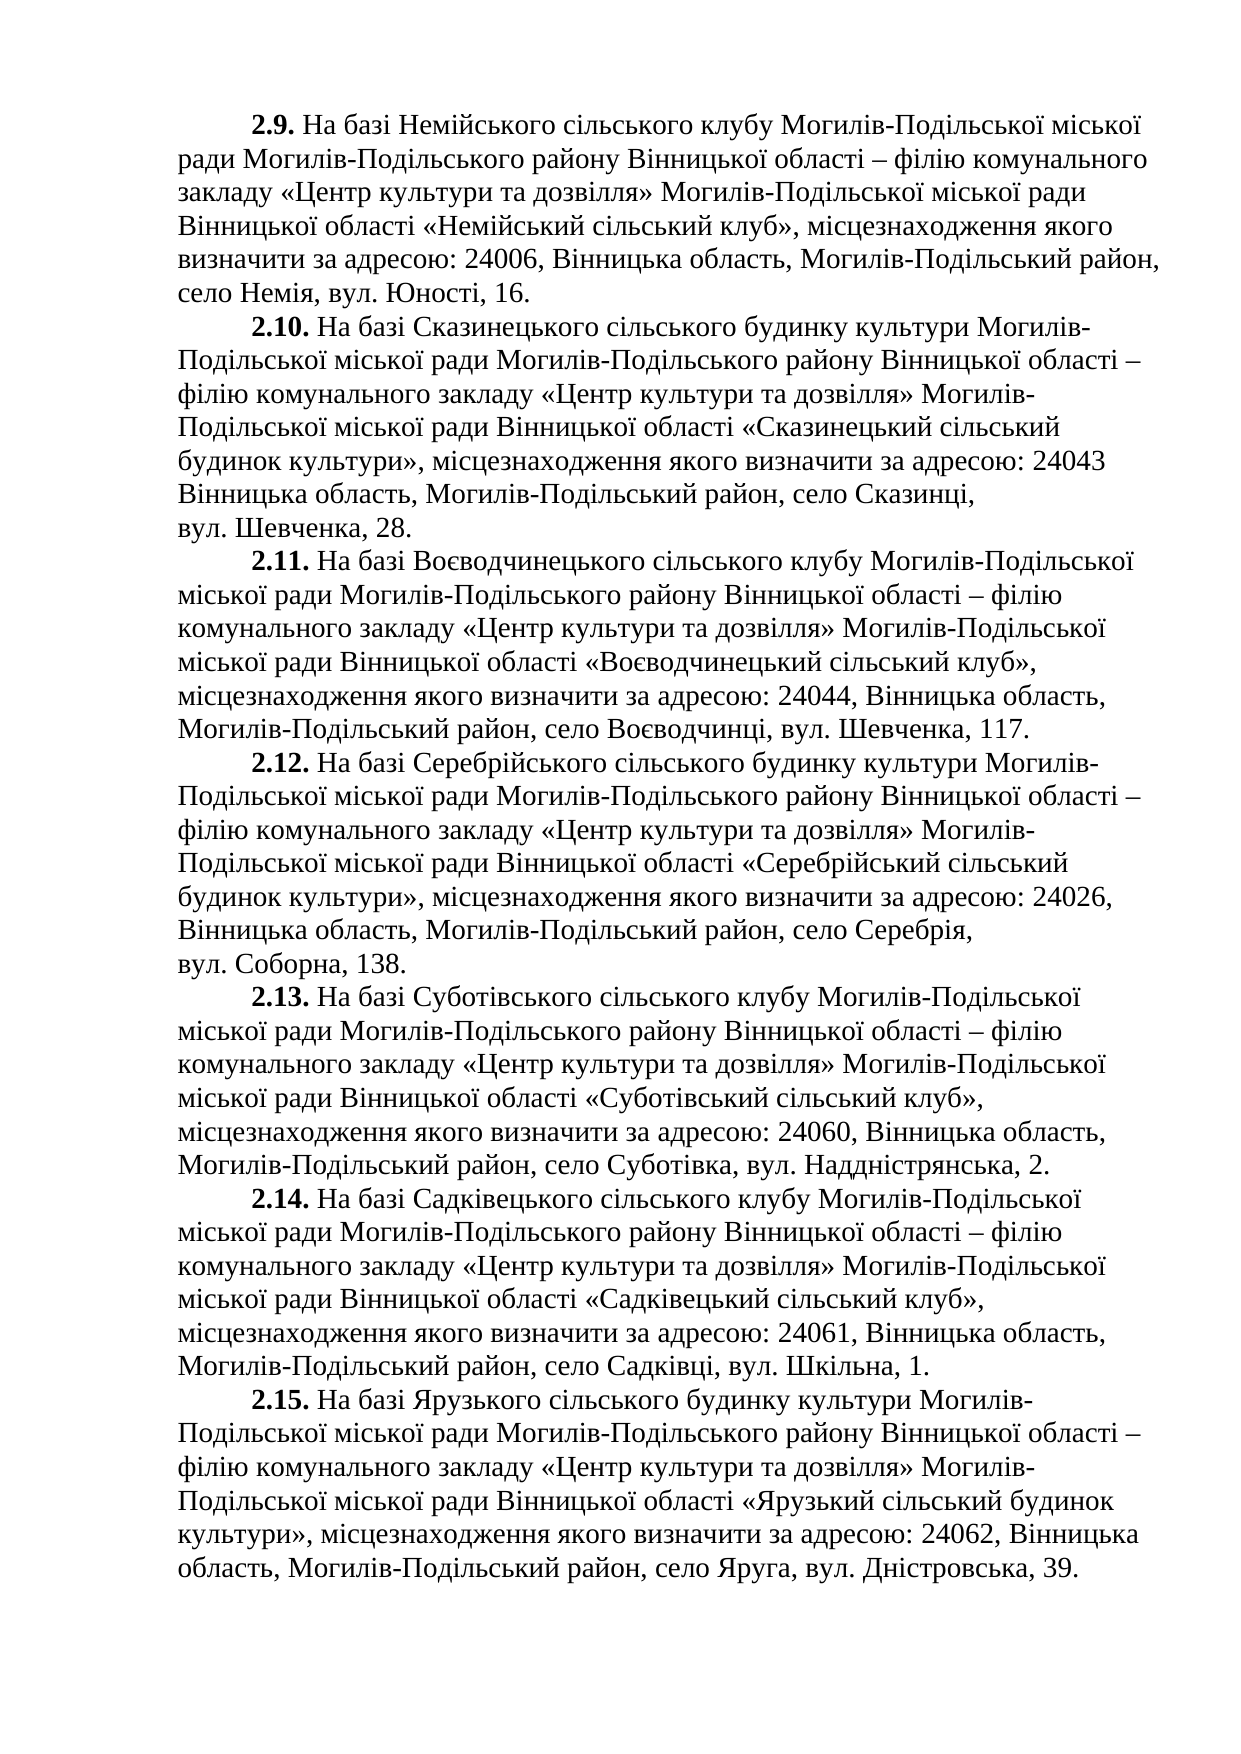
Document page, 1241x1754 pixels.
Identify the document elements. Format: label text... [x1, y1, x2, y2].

text вул. Шевченка, 28. [177, 510, 1167, 543]
text 2.14. На базі Садківецького сільського клубу Могилів-Подільської міської ради Могилів-Подільського району Вінницької області – філію комунального закладу «Центр культури та дозвілля» Могилів-Подільської міської ради Вінницької області «Садківецький сільський клуб», місцезнаходження якого визначити за адресою: 24061, Вінницька область, Могилів-Подільський район, село Садківці, вул. Шкільна, 1. [177, 1181, 1167, 1382]
text 2.12. На базі Серебрійського сільського будинку культури Могилів-Подільської міської ради Могилів-Подільського району Вінницької області – філію комунального закладу «Центр культури та дозвілля» Могилів-Подільської міської ради Вінницької області «Серебрійський сільський будинок культури», місцезнаходження якого визначити за адресою: 24026, Вінницька область, Могилів-Подільський район, село Серебрія, [177, 745, 1167, 946]
text будинок культури», місцезнаходження якого визначити за адресою: 24043 Вінницька область, Могилів-Подільський район, село Сказинці, [177, 443, 1167, 510]
text 2.11. На базі Воєводчинецького сільського клубу Могилів-Подільської міської ради Могилів-Подільського району Вінницької області – філію комунального закладу «Центр культури та дозвілля» Могилів-Подільської міської ради Вінницької області «Воєводчинецький сільський клуб», місцезнаходження якого визначити за адресою: 24044, Вінницька область, Могилів-Подільський район, село Воєводчинці, вул. Шевченка, 117. [177, 543, 1167, 745]
text 2.13. На базі Суботівського сільського клубу Могилів-Подільської міської ради Могилів-Подільського району Вінницької області – філію комунального закладу «Центр культури та дозвілля» Могилів-Подільської міської ради Вінницької області «Суботівський сільський клуб», місцезнаходження якого визначити за адресою: 24060, Вінницька область, Могилів-Подільський район, село Суботівка, вул. Наддністрянська, 2. [177, 979, 1167, 1181]
text 2.10. На базі Сказинецького сільського будинку культури Могилів-Подільської міської ради Могилів-Подільського району Вінницької області – філію комунального закладу «Центр культури та дозвілля» Могилів-Подільської міської ради Вінницької області «Сказинецький сільський [177, 309, 1167, 443]
text 2.9. На базі Немійського сільського клубу Могилів-Подільської міської ради Могилів-Подільського району Вінницької області – філію комунального закладу «Центр культури та дозвілля» Могилів-Подільської міської ради Вінницької області «Немійський сільський клуб», місцезнаходження якого визначити за адресою: 24006, Вінницька область, Могилів-Подільський район, село Немія, вул. Юності, 16. [177, 107, 1167, 309]
text 2.15. На базі Ярузького сільського будинку культури Могилів-Подільської міської ради Могилів-Подільського району Вінницької області – філію комунального закладу «Центр культури та дозвілля» Могилів-Подільської міської ради Вінницької області «Ярузький сільський будинок культури», місцезнаходження якого визначити за адресою: 24062, Вінницька область, Могилів-Подільський район, село Яруга, вул. Дністровська, 39. [177, 1382, 1167, 1583]
text вул. Соборна, 138. [177, 946, 1167, 979]
